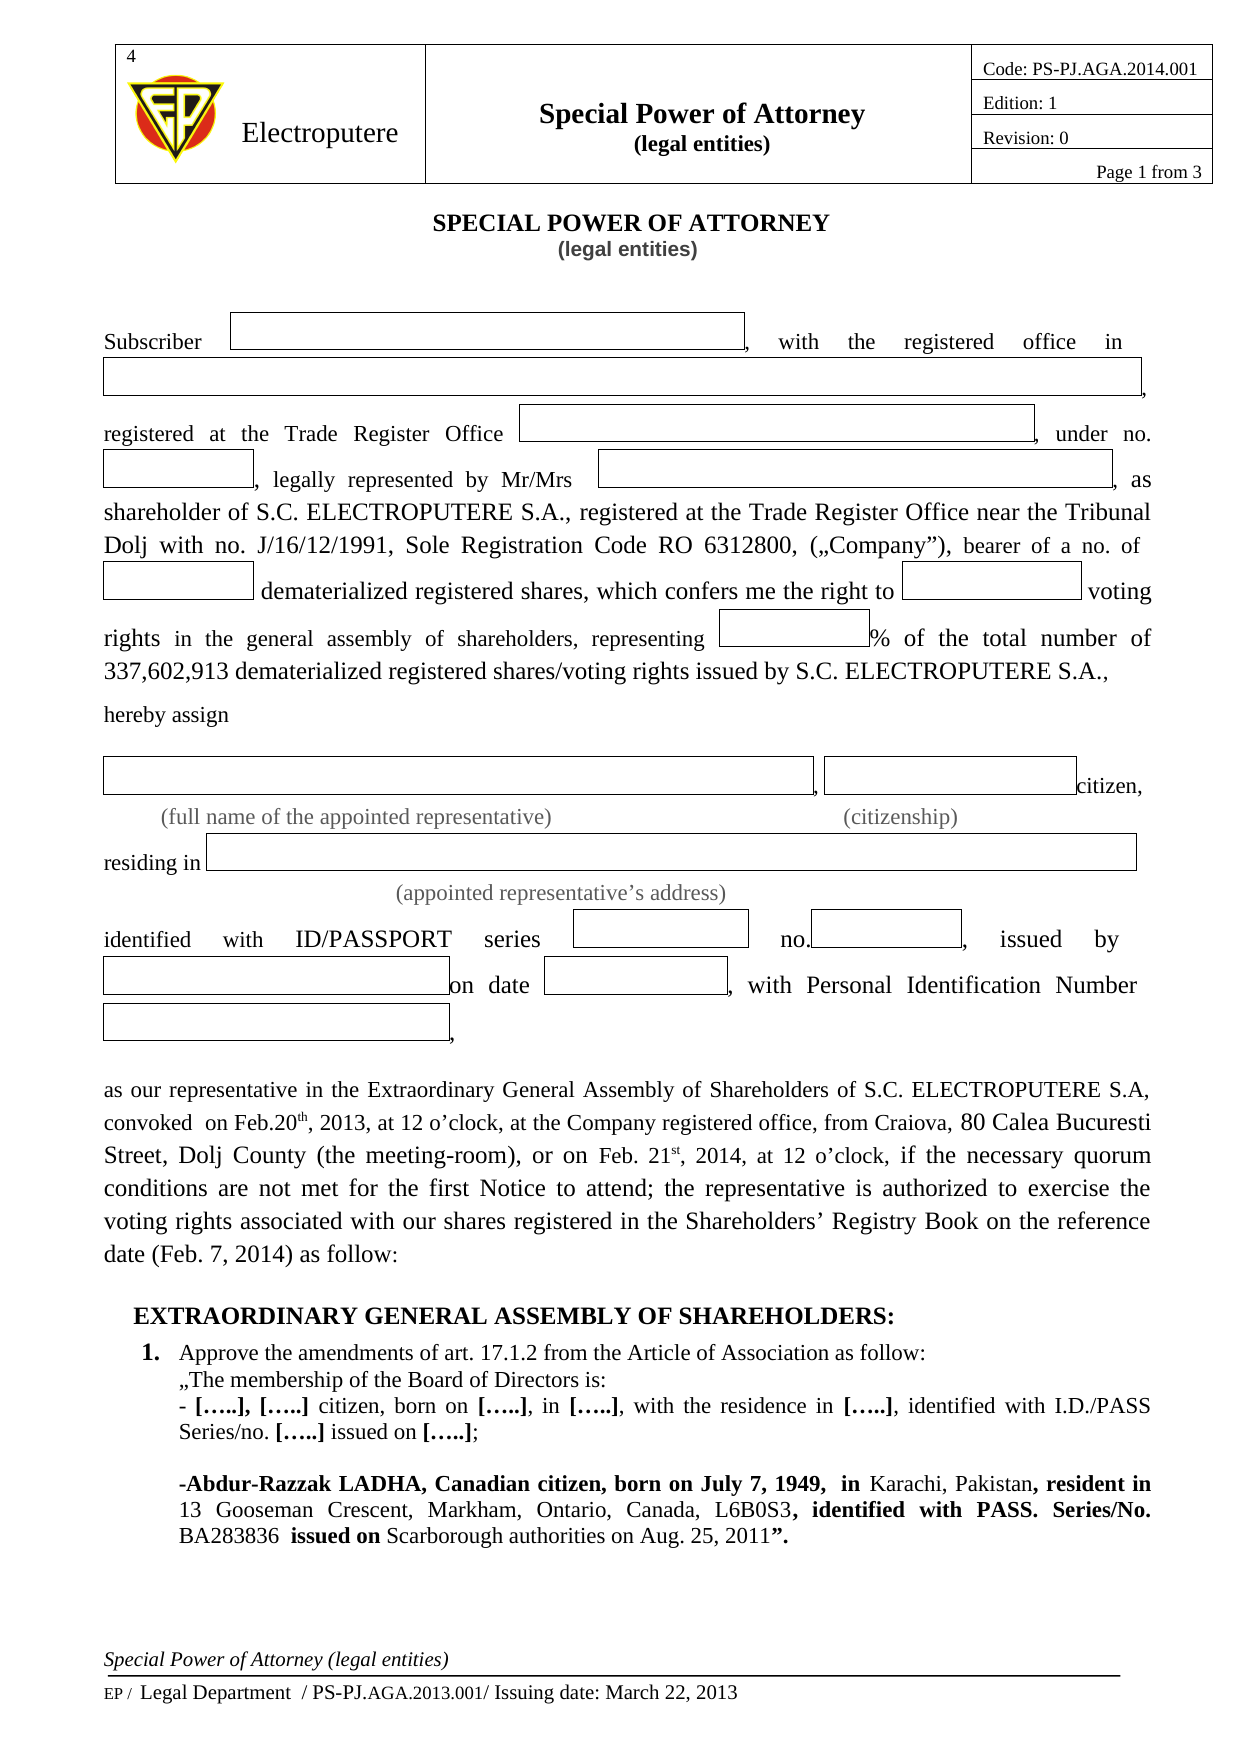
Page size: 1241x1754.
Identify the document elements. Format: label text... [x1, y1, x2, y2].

text as our representative in the Extraordinary General Assembly of Shareholders of S.C. ELECTROPUTERE S.A, convoked on Feb.20th, 2013, at 12 o’clock, at the Company registered office, from Craiova, 80 Calea Bucuresti Street, Dolj County (the meeting-room), or on Feb. 21st, 2014, at 12 o’clock, if the necessary quorum conditions are not met for the first Notice to attend; the representative is authorized to exercise the voting rights associated with our shares registered in the Shareholders’ Registry Book on the reference date (Feb. 7, 2014) as follow: [103, 1076, 1152, 1268]
text EXTRAORDINARY GENERAL ASSEMBLY OF SHAREHOLDERS: [103, 1301, 1152, 1329]
text - […..], […..] citizen, born on […..], in […..], with the residence in […..], identified with I.D./PASS Series/no. […..] issued on […..]; [178, 1392, 1152, 1445]
text -Abdur-Razzak LADHA, Canadian citizen, born on July 7, 1949, in Karachi, Pakistan, resident in 13 Gooseman Crescent, Markham, Ontario, Canada, L6B0S3, identified with PASS. Series/No. BA283836 issued on Scarborough authorities on Aug. 25, 2011”. [178, 1470, 1152, 1549]
text SPECIAL POWER OF ATTORNEY [111, 208, 1152, 237]
text (full name of the appointed representative) (citizenship) [103, 803, 1152, 829]
list Approve the amendments of art. 17.1.2 from the Article of Association as follow: [141, 1337, 1152, 1366]
text hereby assign [103, 702, 1152, 728]
text residing in [103, 833, 1152, 876]
text , citizen, [103, 756, 1152, 799]
picture [126, 65, 227, 167]
text (appointed representative’s address) [103, 879, 1152, 906]
text identified with ID/PASSPORT series no., issued by on date , with Personal Identification Number , [103, 909, 1152, 1046]
text „The membership of the Board of Directors is: [103, 1366, 1152, 1392]
text Subscriber , with the registered office in , registered at the Trade Register Office , under no., legally represented by Mr/Mrs , as shareholder of S.C. ELECTROPUTERE S.A., registered at the Trade Register Office near the Tribunal Dolj with no. J/16/12/1991, Sole Registration Code RO 6312800, („Company”), bearer of a no. of dematerialized registered shares, which confers me the right to voting rights in the general assembly of shareholders, representing % of the total number of 337,602,913 dematerialized registered shares/voting rights issued by S.C. ELECTROPUTERE S.A., [103, 312, 1152, 685]
text (legal entities) [103, 237, 1152, 261]
